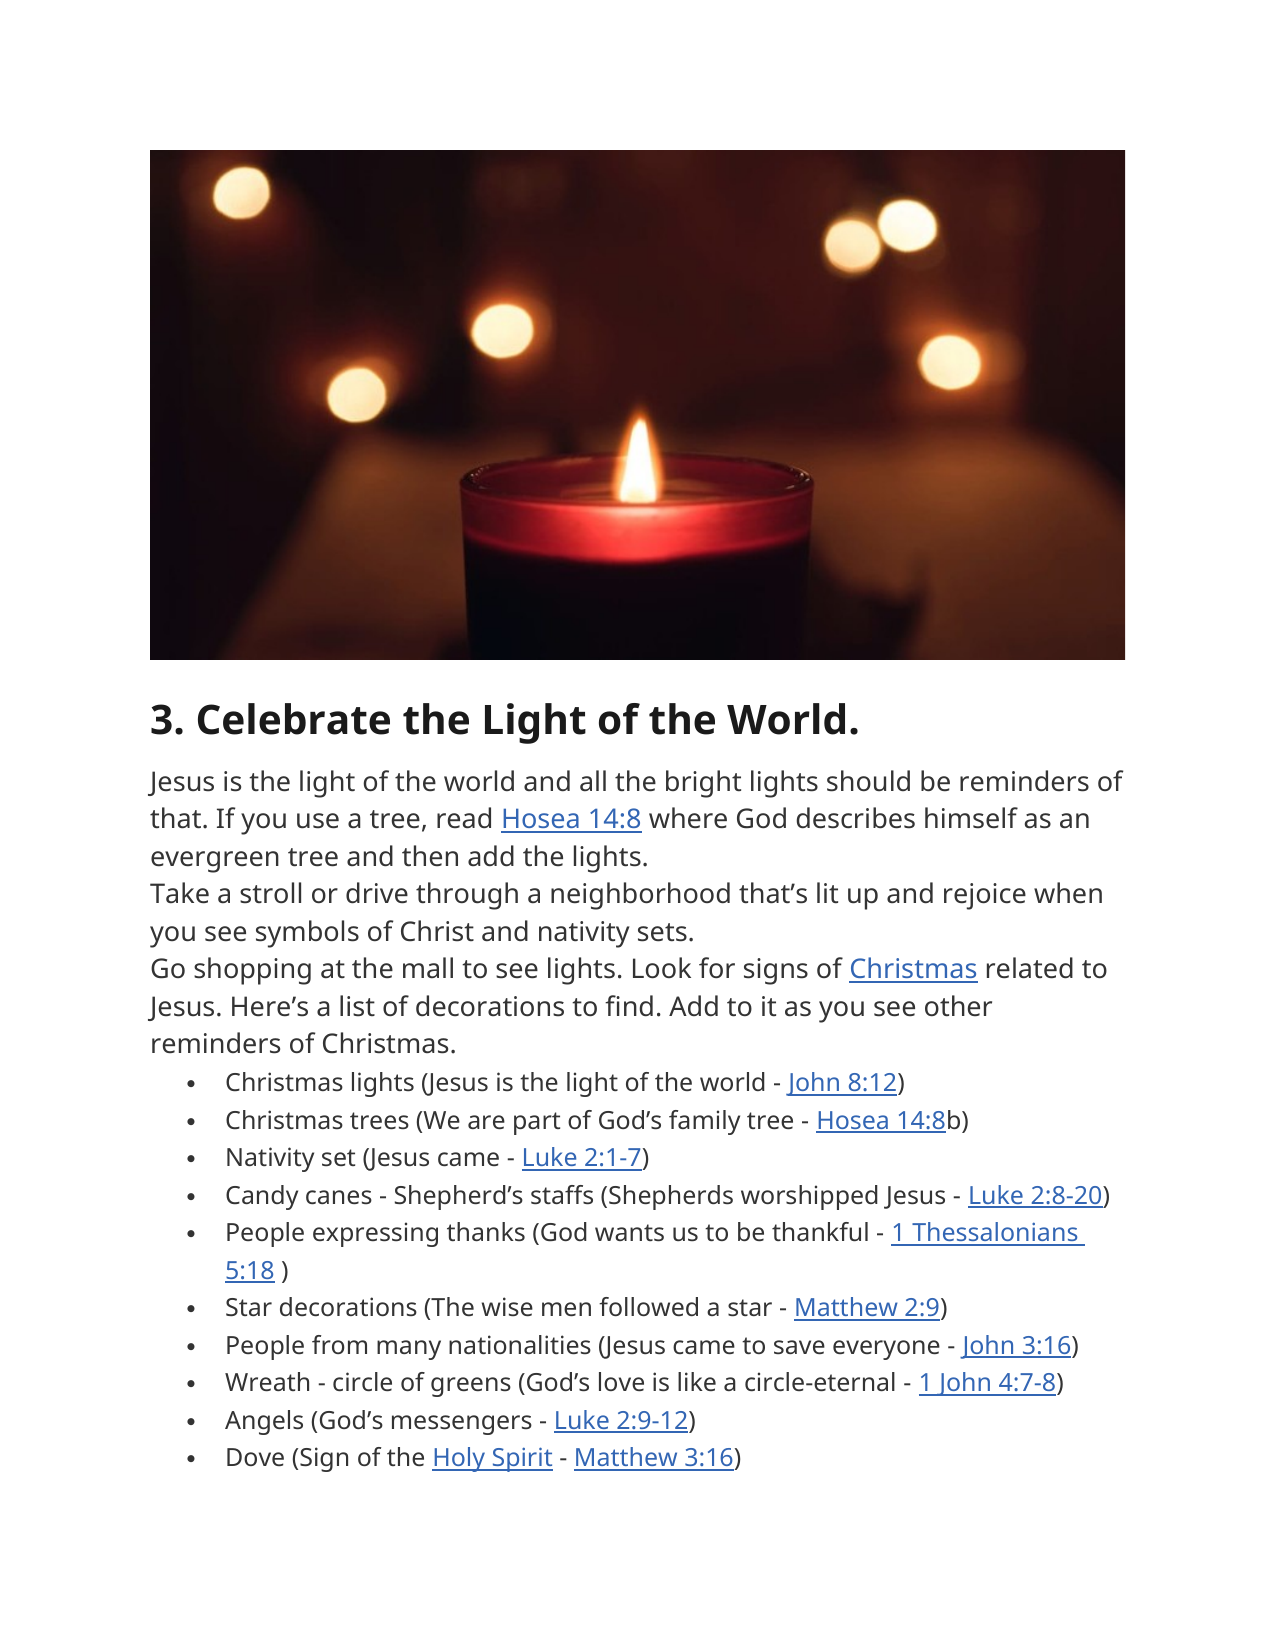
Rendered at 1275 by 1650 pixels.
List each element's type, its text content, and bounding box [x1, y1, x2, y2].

list People expressing thanks (God wants us to be thankful - 1 Thessalonians 5:18 ) [187, 1212, 1125, 1287]
list Wreath - circle of greens (God’s love is like a circle-eternal - 1 John 4:7-8) [187, 1362, 1125, 1399]
list Star decorations (The wise men followed a star - Matthew 2:9) [187, 1287, 1125, 1324]
list Nativity set (Jesus came - Luke 2:1-7) [187, 1137, 1125, 1174]
text Go shopping at the mall to see lights. Look for signs of Christmas related to Jesus. Here’s a list of decorations to find. Add to it as you see other reminders of Christmas. [150, 949, 1125, 1062]
picture [150, 150, 1125, 660]
list Christmas lights (Jesus is the light of the world - John 8:12) [187, 1062, 1125, 1099]
list Candy canes - Shepherd’s staffs (Shepherds worshipped Jesus - Luke 2:8-20) [187, 1174, 1125, 1212]
text Take a stroll or drive through a neighborhood that’s lit up and rejoice when you see symbols of Christ and nativity sets. [150, 874, 1125, 949]
subtitle 3. Celebrate the Light of the World. [150, 691, 1125, 746]
list Christmas trees (We are part of God’s family tree - Hosea 14:8b) [187, 1099, 1125, 1137]
list People from many nationalities (Jesus came to save everyone - John 3:16) [187, 1324, 1125, 1362]
list Dove (Sign of the Holy Spirit - Matthew 3:16) [187, 1437, 1125, 1474]
text Jesus is the light of the world and all the bright lights should be reminders of that. If you use a tree, read Hosea 14:8 where God describes himself as an evergreen tree and then add the lights. [150, 762, 1125, 874]
list Angels (God’s messengers - Luke 2:9-12) [187, 1399, 1125, 1437]
